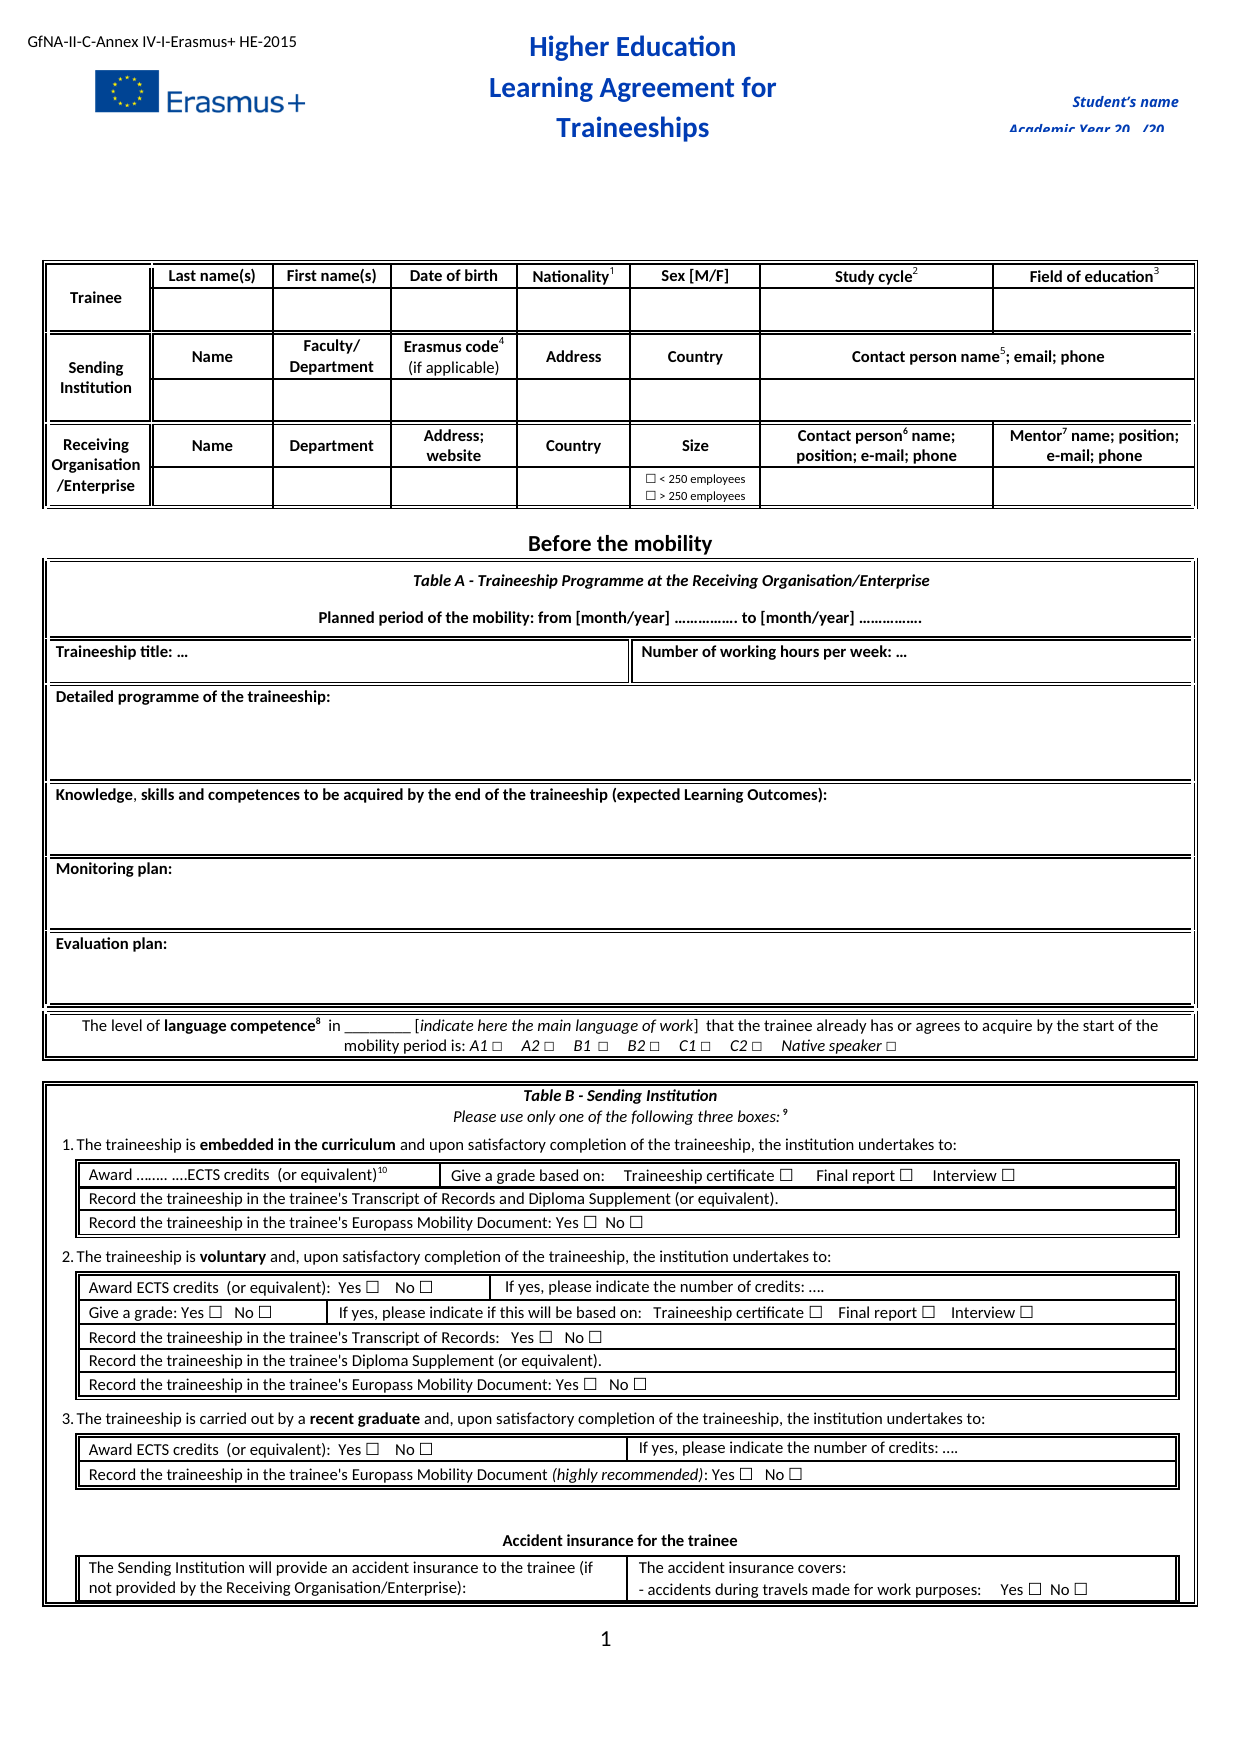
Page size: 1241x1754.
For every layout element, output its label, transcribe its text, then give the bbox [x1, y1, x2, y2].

table_cell [44, 558, 147, 599]
table_cell [154, 289, 272, 330]
table_cell Traineeship title: … [44, 636, 630, 682]
table_cell Name [154, 335, 272, 378]
table_cell < 250 employees > 250 employees [631, 468, 759, 504]
table_cell [392, 380, 516, 420]
table_cell [518, 380, 629, 420]
table_cell [274, 289, 390, 330]
table_cell Size [631, 425, 759, 466]
table_cell Evaluation plan: [44, 928, 1196, 1003]
table_cell Department [274, 425, 390, 466]
table_cell Table A - Traineeship Programme at the Receiving Organisation/Enterprise [147, 558, 1196, 599]
table_header Trainee [44, 261, 152, 330]
table_cell [994, 289, 1194, 330]
table_cell The level of language competence in ________ [indicate here the main language of work] that the trainee already has or agrees to acquire by the start of the mobility period is: A1 A2 B1 B2 C1 C2 Native speaker [44, 1011, 1196, 1056]
table_cell Contact person name; position; e-mail; phone [761, 425, 992, 466]
table_cell Before the mobility [44, 505, 1196, 558]
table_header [47, 1086, 1194, 1602]
table_cell Knowledge, skills and competences to be acquired by the end of the traineeship (expected Learning Outcomes): [44, 779, 1196, 854]
table_cell [631, 289, 759, 330]
table_cell Name [154, 425, 272, 466]
table_cell [44, 1003, 147, 1011]
table_cell Sending Institution [44, 330, 152, 420]
table_cell Contact person name; email; phone [761, 330, 1196, 378]
table_cell [631, 380, 759, 420]
table_cell [518, 468, 629, 504]
table_cell [274, 468, 390, 504]
table_cell Address; website [392, 425, 516, 466]
table_cell Receiving Organisation/Enterprise [44, 420, 152, 504]
table_cell [392, 289, 516, 330]
table_cell [994, 468, 1194, 504]
table_cell Monitoring plan: [44, 854, 1196, 928]
table_cell Faculty/ Department [274, 335, 390, 378]
table_cell [154, 468, 272, 504]
table_cell [761, 468, 992, 504]
table_header Date of birth [392, 265, 516, 287]
table_cell Planned period of the mobility: from [month/year] ……………. to [month/year] ……………. [47, 599, 1194, 636]
table_cell [392, 468, 516, 504]
table_cell Country [518, 425, 629, 466]
table_header Nationality [518, 265, 629, 287]
table_cell Detailed programme of the traineeship: [44, 682, 1196, 779]
picture [95, 70, 306, 113]
table_cell [274, 380, 390, 420]
table_header Field of education [994, 265, 1194, 287]
table_header First name(s) [274, 265, 390, 287]
table_header Last name(s) [152, 264, 272, 287]
table_cell [761, 380, 1194, 420]
table_header Study cycle [761, 265, 992, 287]
table_cell Address [518, 335, 629, 378]
table_cell [1065, 1003, 1196, 1011]
table_cell Mentor name; position; e-mail; phone [994, 420, 1196, 466]
table_cell Number of working hours per week: … [630, 636, 1196, 682]
table_cell [154, 380, 272, 420]
table_cell [518, 289, 629, 330]
table_cell Erasmus code (if applicable) [392, 335, 516, 378]
table_header Sex [M/F] [631, 265, 759, 287]
table_cell [761, 289, 992, 330]
table_cell Country [631, 335, 759, 378]
